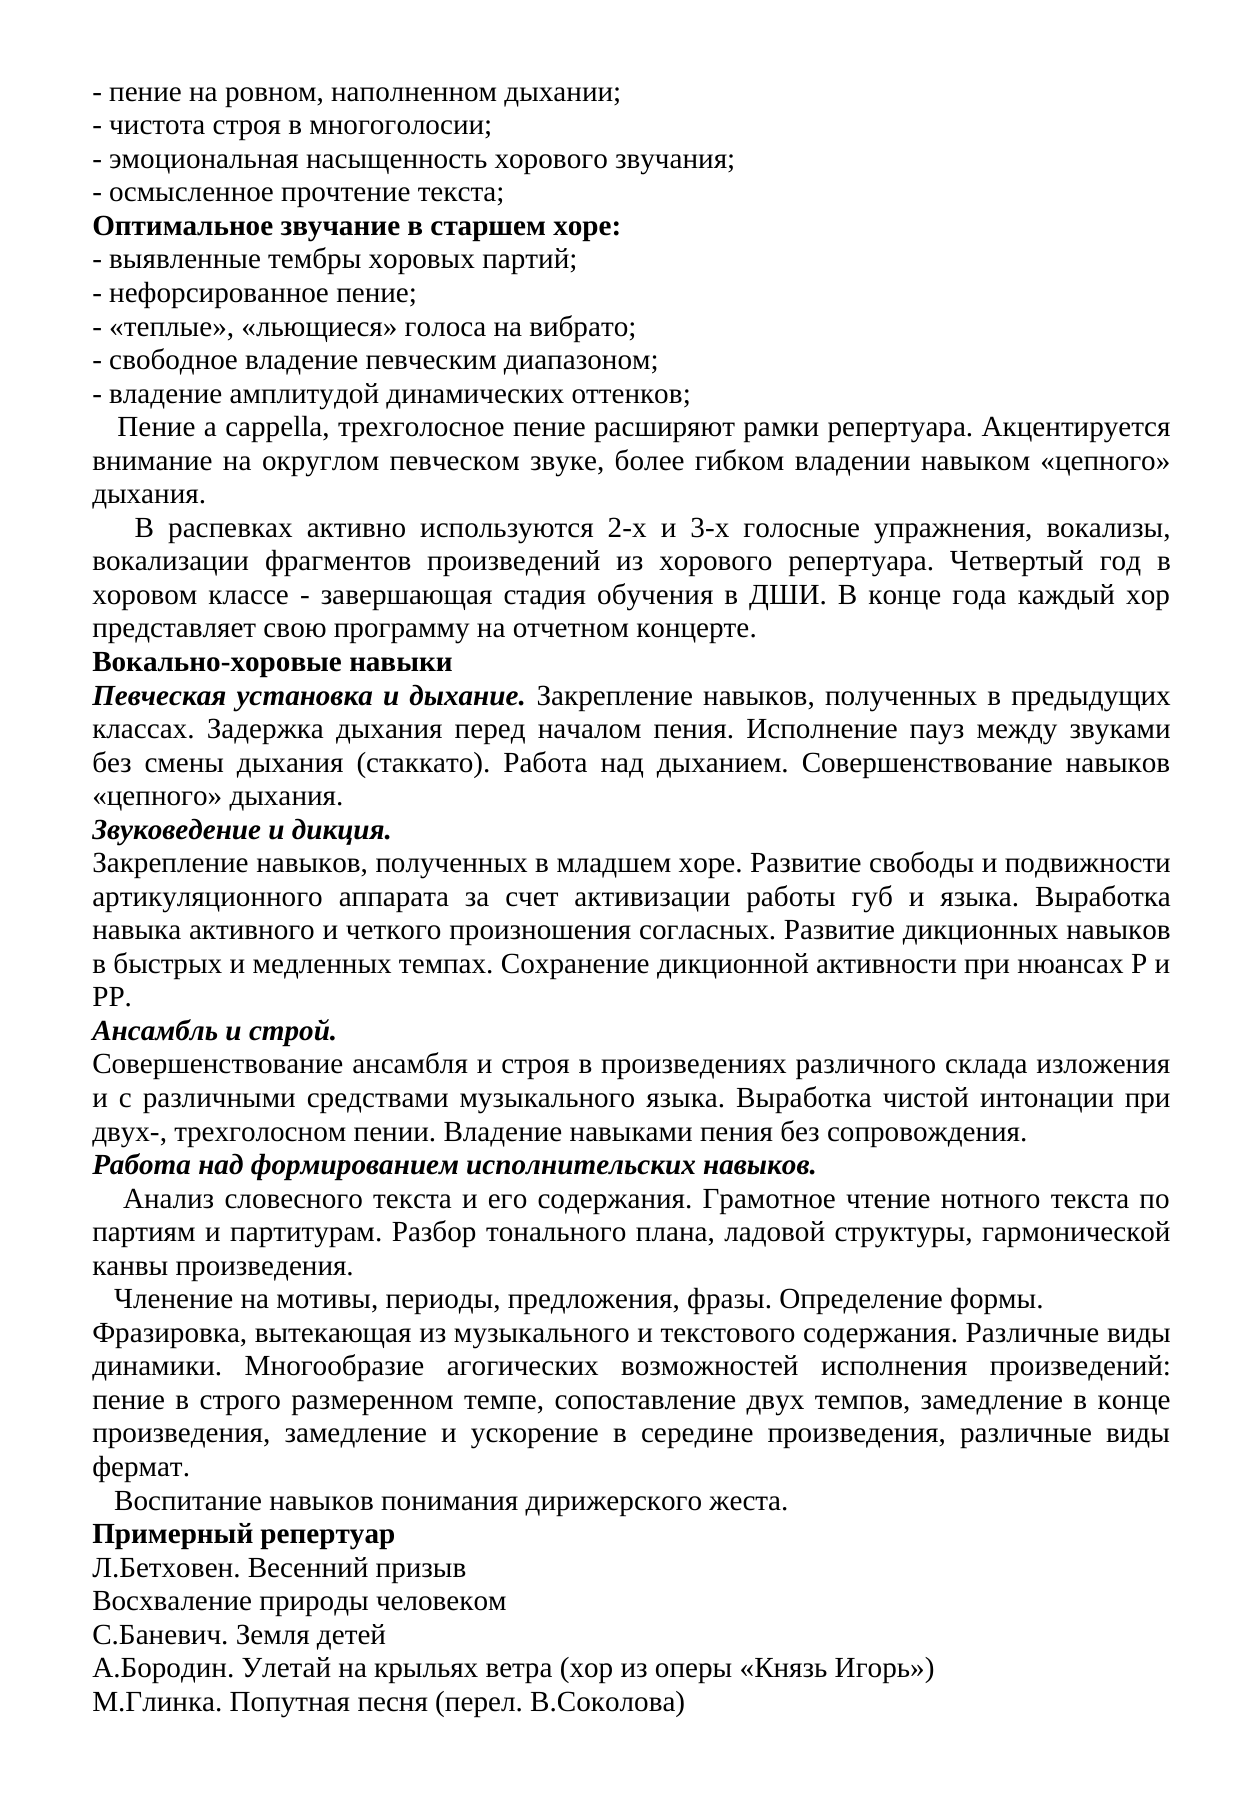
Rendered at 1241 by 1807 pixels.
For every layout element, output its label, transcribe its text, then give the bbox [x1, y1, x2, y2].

text А.Бородин. Улетай на крыльях ветра (хор из оперы «Князь Игорь») [92, 1650, 1172, 1684]
text Оптимальное звучание в старшем хоре: [92, 208, 1172, 242]
text Анализ словесного текста и его содержания. Грамотное чтение нотного текста по партиям и партитурам. Разбор тонального плана, ладовой структуры, гармонической канвы произведения. [92, 1181, 1172, 1281]
text Л.Бетховен. Весенний призыв [92, 1550, 1172, 1583]
text Примерный репертуар [92, 1516, 1172, 1550]
text Вокально-хоровые навыки [92, 644, 1172, 678]
text Певческая установка и дыхание. Закрепление навыков, полученных в предыдущих классах. Задержка дыхания перед началом пения. Исполнение пауз между звуками без смены дыхания (стаккато). Работа над дыханием. Совершенствование навыков «цепного» дыхания. [92, 678, 1172, 812]
text В распевках активно используются 2-х и 3-х голосные упражнения, вокализы, вокализации фрагментов произведений из хорового репертуара. Четвертый год в хоровом классе - завершающая стадия обучения в ДШИ. В конце года каждый хор представляет свою программу на отчетном концерте. [92, 510, 1172, 644]
text Воспитание навыков понимания дирижерского жеста. [92, 1483, 1172, 1516]
text - владение амплитудой динамических оттенков; [92, 376, 1172, 409]
text Фразировка, вытекающая из музыкального и текстового содержания. Различные виды динамики. Многообразие агогических возможностей исполнения произведений: пение в строго размеренном темпе, сопоставление двух темпов, замедление в конце произведения, замедление и ускорение в середине произведения, различные виды фермат. [92, 1315, 1172, 1483]
text - «теплые», «льющиеся» голоса на вибрато; [92, 309, 1172, 342]
text - свободное владение певческим диапазоном; [92, 342, 1172, 376]
text - выявленные тембры хоровых партий; [92, 242, 1172, 275]
text - нефорсированное пение; [92, 275, 1172, 309]
text Совершенствование ансамбля и строя в произведениях различного склада изложения и с различными средствами музыкального языка. Выработка чистой интонации при двух-, трехголосном пении. Владение навыками пения без сопровождения. [92, 1047, 1172, 1147]
text - эмоциональная насыщенность хорового звучания; [92, 141, 1172, 174]
text Пение a capрella, трехголосное пение расширяют рамки репертуара. Акцентируется внимание на округлом певческом звуке, более гибком владении навыком «цепного» дыхания. [92, 409, 1172, 510]
text Ансамбль и строй. [92, 1013, 1172, 1047]
text Закрепление навыков, полученных в младшем хоре. Развитие свободы и подвижности артикуляционного аппарата за счет активизации работы губ и языка. Выработка навыка активного и четкого произношения согласных. Развитие дикционных навыков в быстрых и медленных темпах. Сохранение дикционной активности при нюансах P и PP. [92, 845, 1172, 1013]
text Восхваление природы человеком [92, 1583, 1172, 1617]
text - чистота строя в многоголосии; [92, 107, 1172, 141]
text М.Глинка. Попутная песня (перел. В.Соколова) [92, 1684, 1172, 1717]
text Работа над формированием исполнительских навыков. [92, 1147, 1172, 1181]
text Звуковедение и дикция. [92, 812, 1172, 845]
text С.Баневич. Земля детей [92, 1617, 1172, 1650]
text Членение на мотивы, периоды, предложения, фразы. Определение формы. [92, 1281, 1172, 1315]
text - осмысленное прочтение текста; [92, 174, 1172, 208]
text - пение на ровном, наполненном дыхании; [92, 74, 1172, 107]
